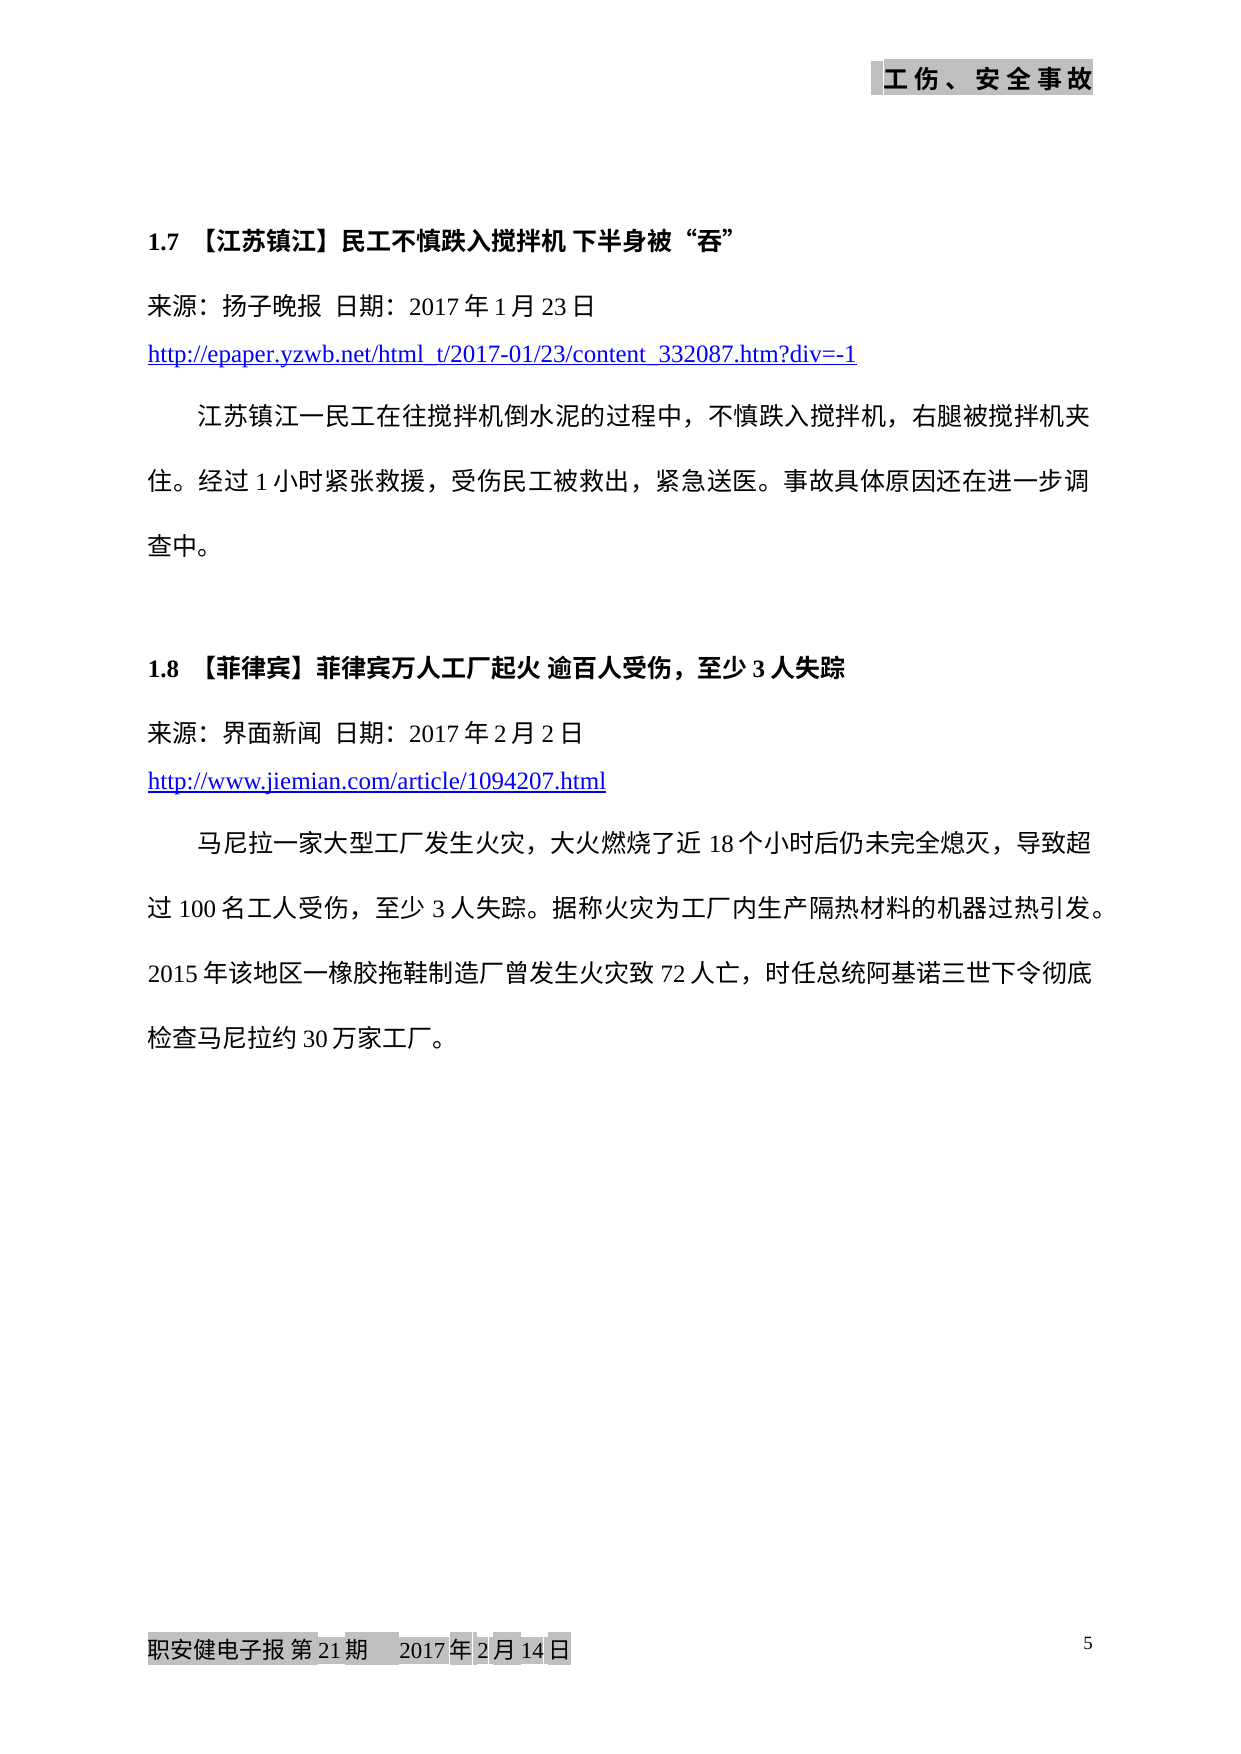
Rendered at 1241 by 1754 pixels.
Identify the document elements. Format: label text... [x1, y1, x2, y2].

list 【菲律宾】菲律宾万人工厂起火 逾百人受伤，至少3人失踪 [148, 634, 1092, 699]
list 【江苏镇江】民工不慎跌入搅拌机 下半身被“吞” [148, 207, 1092, 272]
text http://epaper.yzwb.net/html_t/2017-01/23/content_332087.htm?div=-1 [148, 337, 1092, 369]
text 马尼拉一家大型工厂发生火灾，大火燃烧了近18个小时后仍未完全熄灭，导致超过100名工人受伤，至少3人失踪。据称火灾为工厂内生产隔热材料的机器过热引发。2015年该地区一橡胶拖鞋制造厂曾发生火灾致72人亡，时任总统阿基诺三世下令彻底检查马尼拉约30万家工厂。 [148, 809, 1092, 1069]
text 来源：扬子晚报 日期：2017年1月23日 [148, 272, 1092, 337]
text 来源：界面新闻 日期：2017年2月2日 [148, 699, 1092, 764]
text http://www.jiemian.com/article/1094207.html [148, 764, 1092, 797]
text 江苏镇江一民工在往搅拌机倒水泥的过程中，不慎跌入搅拌机，右腿被搅拌机夹住。经过1小时紧张救援，受伤民工被救出，紧急送医。事故具体原因还在进一步调查中。 [148, 382, 1092, 577]
